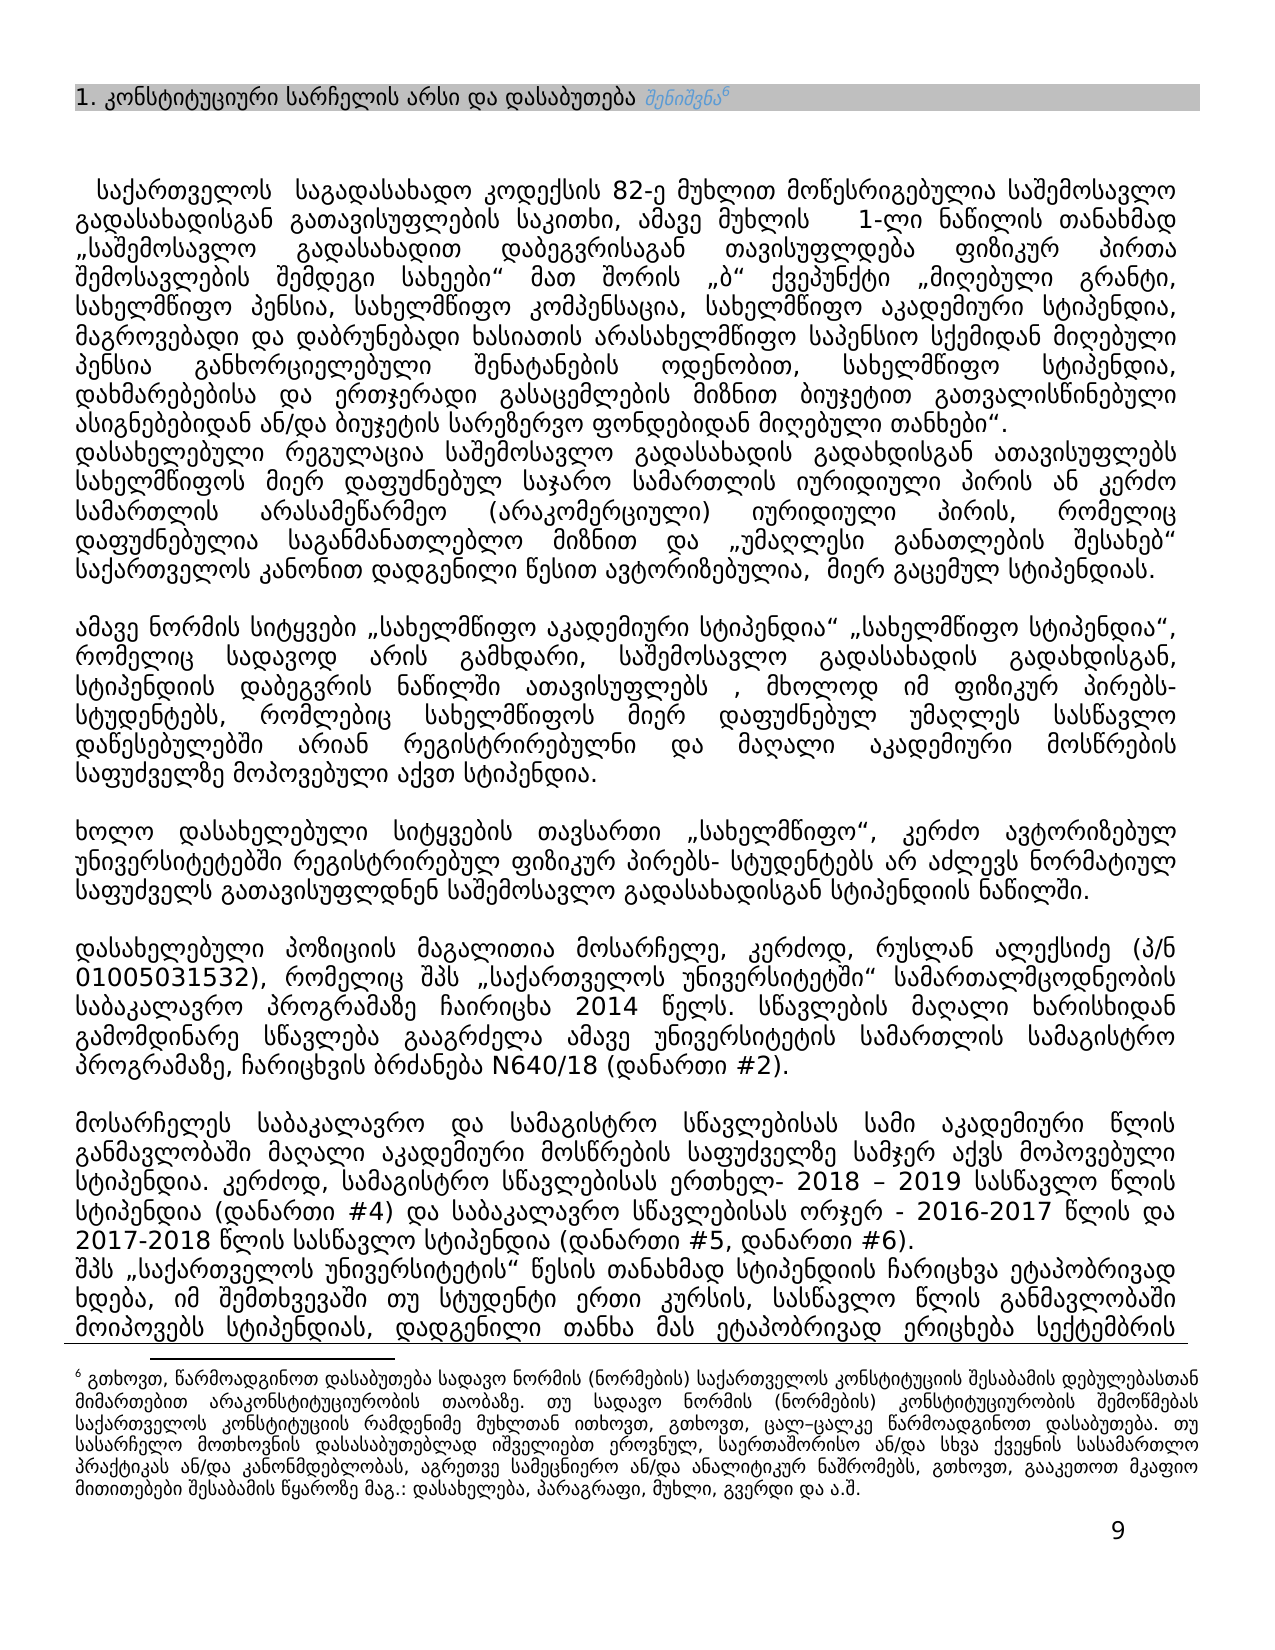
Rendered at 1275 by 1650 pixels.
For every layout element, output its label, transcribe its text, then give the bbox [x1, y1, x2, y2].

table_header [64, 176, 1188, 1342]
text 1. კონსტიტუციური სარჩელის არსი და დასაბუთება შენიშვნა [75, 84, 1200, 111]
